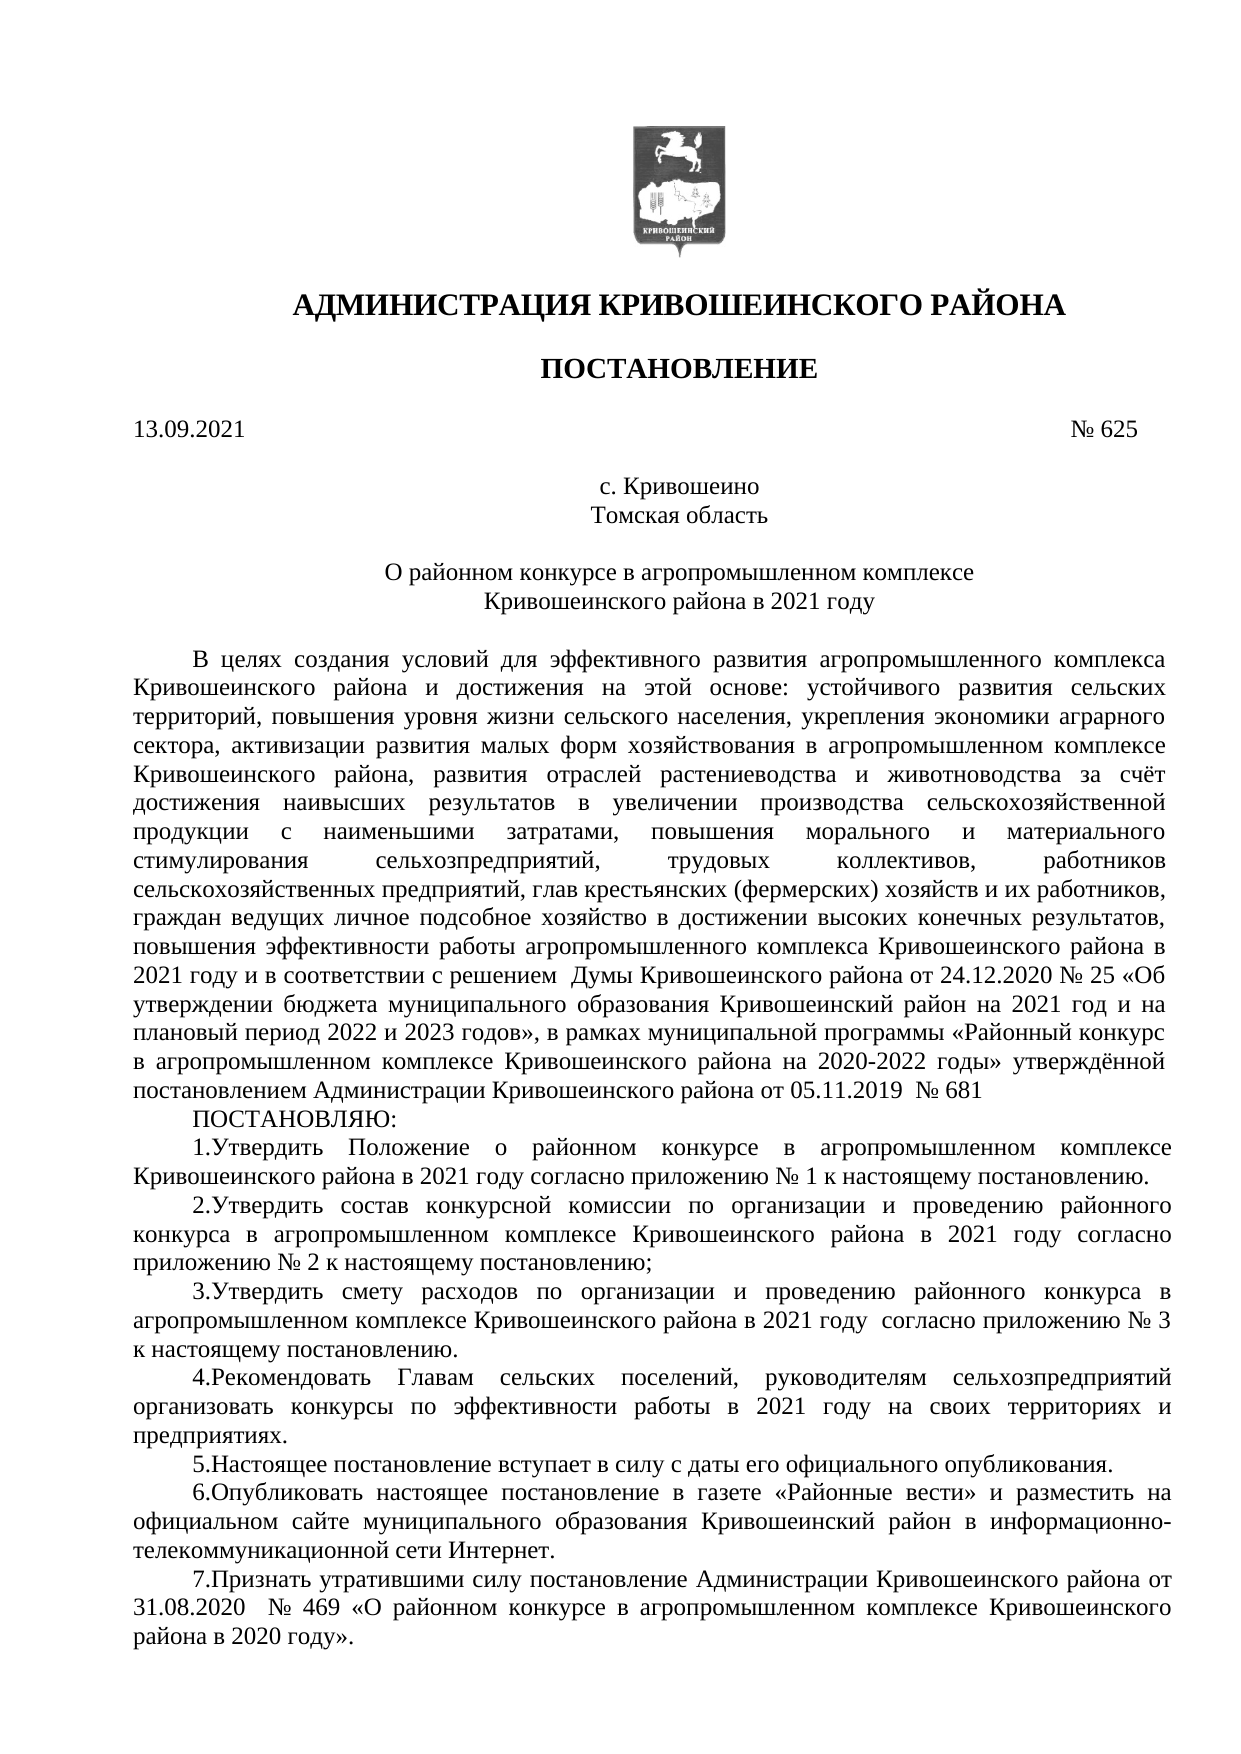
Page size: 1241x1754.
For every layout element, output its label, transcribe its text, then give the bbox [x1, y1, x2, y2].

text 13.09.2021 № 625 [133, 414, 1167, 442]
picture [633, 126, 726, 258]
text 6.Опубликовать настоящее постановление в газете «Районные вести» и разместить на официальном сайте муниципального образования Кривошеинский район в информационно-телекоммуникационной сети Интернет. [133, 1477, 1173, 1564]
subtitle 1.Утвердить Положение о районном конкурсе в агропромышленном комплексе Кривошеинского района в 2021 году согласно приложению № 1 к настоящему постановлению. [133, 1132, 1173, 1190]
text 5.Настоящее постановление вступает в силу с даты его официального опубликования. [133, 1449, 1173, 1477]
text Томская область [133, 500, 1167, 529]
text АДМИНИСТРАЦИЯ КРИВОШЕИНСКОГО РАЙОНА [133, 287, 1167, 323]
text Кривошеинского района в 2021 году [133, 586, 1167, 615]
text с. Кривошеино [133, 471, 1167, 500]
text ПОСТАНОВЛЯЮ: [133, 1104, 1167, 1132]
text О районном конкурсе в агропромышленном комплексе [133, 557, 1167, 586]
text 7.Признать утратившими силу постановление Администрации Кривошеинского района от 31.08.2020 № 469 «О районном конкурсе в агропромышленном комплексе Кривошеинского района в 2020 году». [133, 1564, 1173, 1650]
subtitle 3.Утвердить смету расходов по организации и проведению районного конкурса в агропромышленном комплексе Кривошеинского района в 2021 году согласно приложению № 3 к настоящему постановлению. [133, 1276, 1173, 1362]
text ПОСТАНОВЛЕНИЕ [133, 351, 1167, 385]
text В целях создания условий для эффективного развития агропромышленного комплекса Кривошеинского района и достижения на этой основе: устойчивого развития сельских территорий, повышения уровня жизни сельского населения, укрепления экономики аграрного сектора, активизации развития малых форм хозяйствования в агропромышленном комплексе Кривошеинского района, развития отраслей растениеводства и животноводства за счёт достижения наивысших результатов в увеличении производства сельскохозяйственной продукции с наименьшими затратами, повышения морального и материального стимулирования сельхозпредприятий, трудовых коллективов, работников сельскохозяйственных предприятий, глав крестьянских (фермерских) хозяйств и их работников, граждан ведущих личное подсобное хозяйство в достижении высоких конечных результатов, повышения эффективности работы агропромышленного комплекса Кривошеинского района в 2021 году и в соответствии с решением Думы Кривошеинского района от 24.12.2020 № 25 «Об утверждении бюджета муниципального образования Кривошеинский район на 2021 год и на плановый период 2022 и 2023 годов», в рамках муниципальной программы «Районный конкурс в агропромышленном комплексе Кривошеинского района на 2020-2022 годы» утверждённой постановлением Администрации Кривошеинского района от 05.11.2019 № 681 [133, 644, 1167, 1104]
subtitle 4.Рекомендовать Главам сельских поселений, руководителям сельхозпредприятий организовать конкурсы по эффективности работы в 2021 году на своих территориях и предприятиях. [133, 1362, 1173, 1449]
subtitle 2.Утвердить состав конкурсной комиссии по организации и проведению районного конкурса в агропромышленном комплексе Кривошеинского района в 2021 году согласно приложению № 2 к настоящему постановлению; [133, 1190, 1173, 1276]
